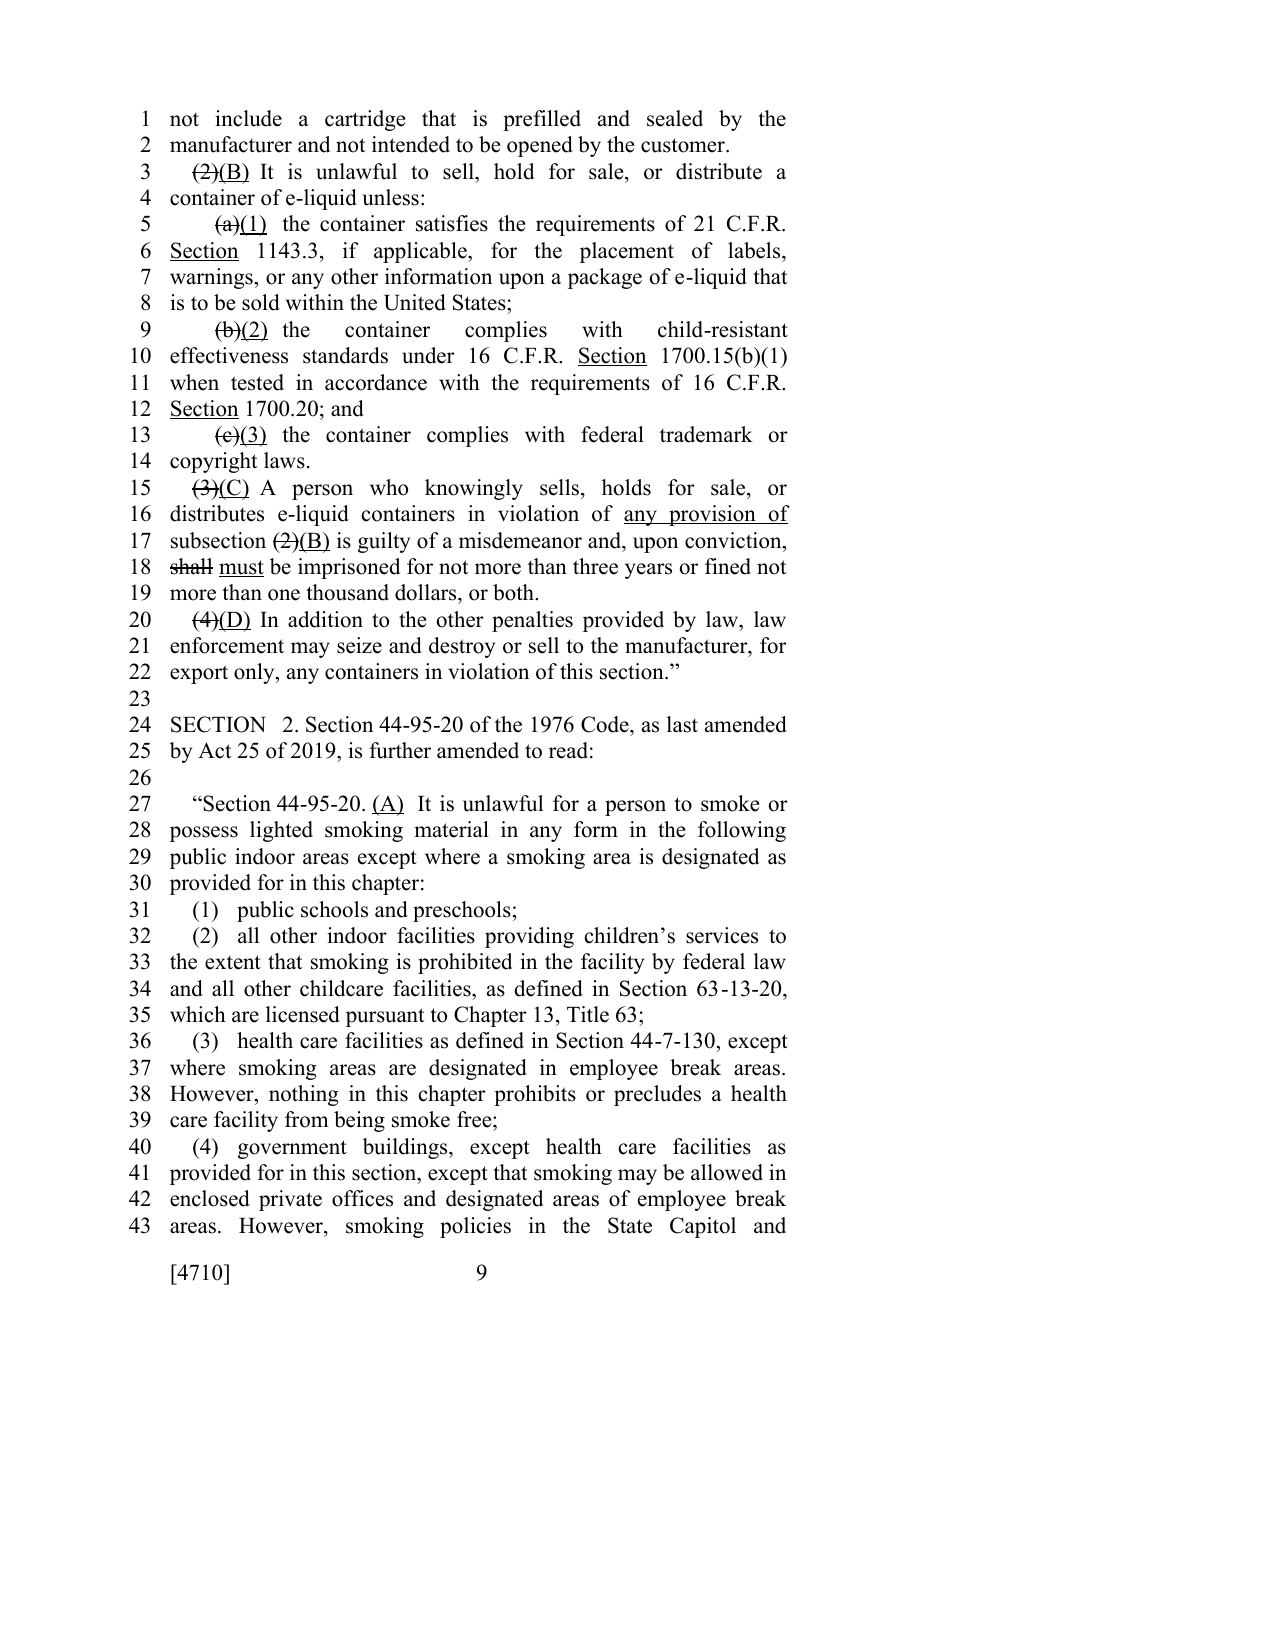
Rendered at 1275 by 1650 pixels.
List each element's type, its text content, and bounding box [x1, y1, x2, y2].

text (2) all other indoor facilities providing children’s services to the extent that smoking is prohibited in the facility by federal law and all other childcare facilities, as defined in Section 63-13-20, which are licensed pursuant to Chapter 13, Title 63; [169, 922, 787, 1027]
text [169, 105, 787, 158]
text SECTION 2. Section 44-95-20 of the 1976 Code, as last amended by Act 25 of 2019, is further amended to read: [169, 711, 787, 764]
text (3)(C) A person who knowingly sells, holds for sale, or distributes e-liquid containers in violation of any provision of subsection (2)(B) is guilty of a misdemeanor and, upon conviction, shall must be imprisoned for not more than three years or fined not more than one thousand dollars, or both. [169, 474, 787, 606]
text (2)(B) It is unlawful to sell, hold for sale, or distribute a container of e-liquid unless: [169, 158, 787, 210]
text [169, 1133, 787, 1238]
text (c)(3) the container complies with federal trademark or copyright laws. [169, 421, 787, 474]
text “Section 44-95-20. (A) It is unlawful for a person to smoke or possess lighted smoking material in any form in the following public indoor areas except where a smoking area is designated as provided for in this chapter: [169, 790, 787, 896]
text (3) health care facilities as defined in Section 44-7-130, except where smoking areas are designated in employee break areas. However, nothing in this chapter prohibits or precludes a health care facility from being smoke free; [169, 1027, 787, 1133]
text (a)(1) the container satisfies the requirements of 21 C.F.R. Section 1143.3, if applicable, for the placement of labels, warnings, or any other information upon a package of e-liquid that is to be sold within the United States; [169, 210, 787, 316]
text (b)(2) the container complies with child-resistant effectiveness standards under 16 C.F.R. Section 1700.15(b)(1) when tested in accordance with the requirements of 16 C.F.R. Section 1700.20; and [169, 316, 787, 421]
text (4)(D) In addition to the other penalties provided by law, law enforcement may seize and destroy or sell to the manufacturer, for export only, any containers in violation of this section.” [169, 606, 787, 685]
text (1) public schools and preschools; [169, 896, 787, 922]
